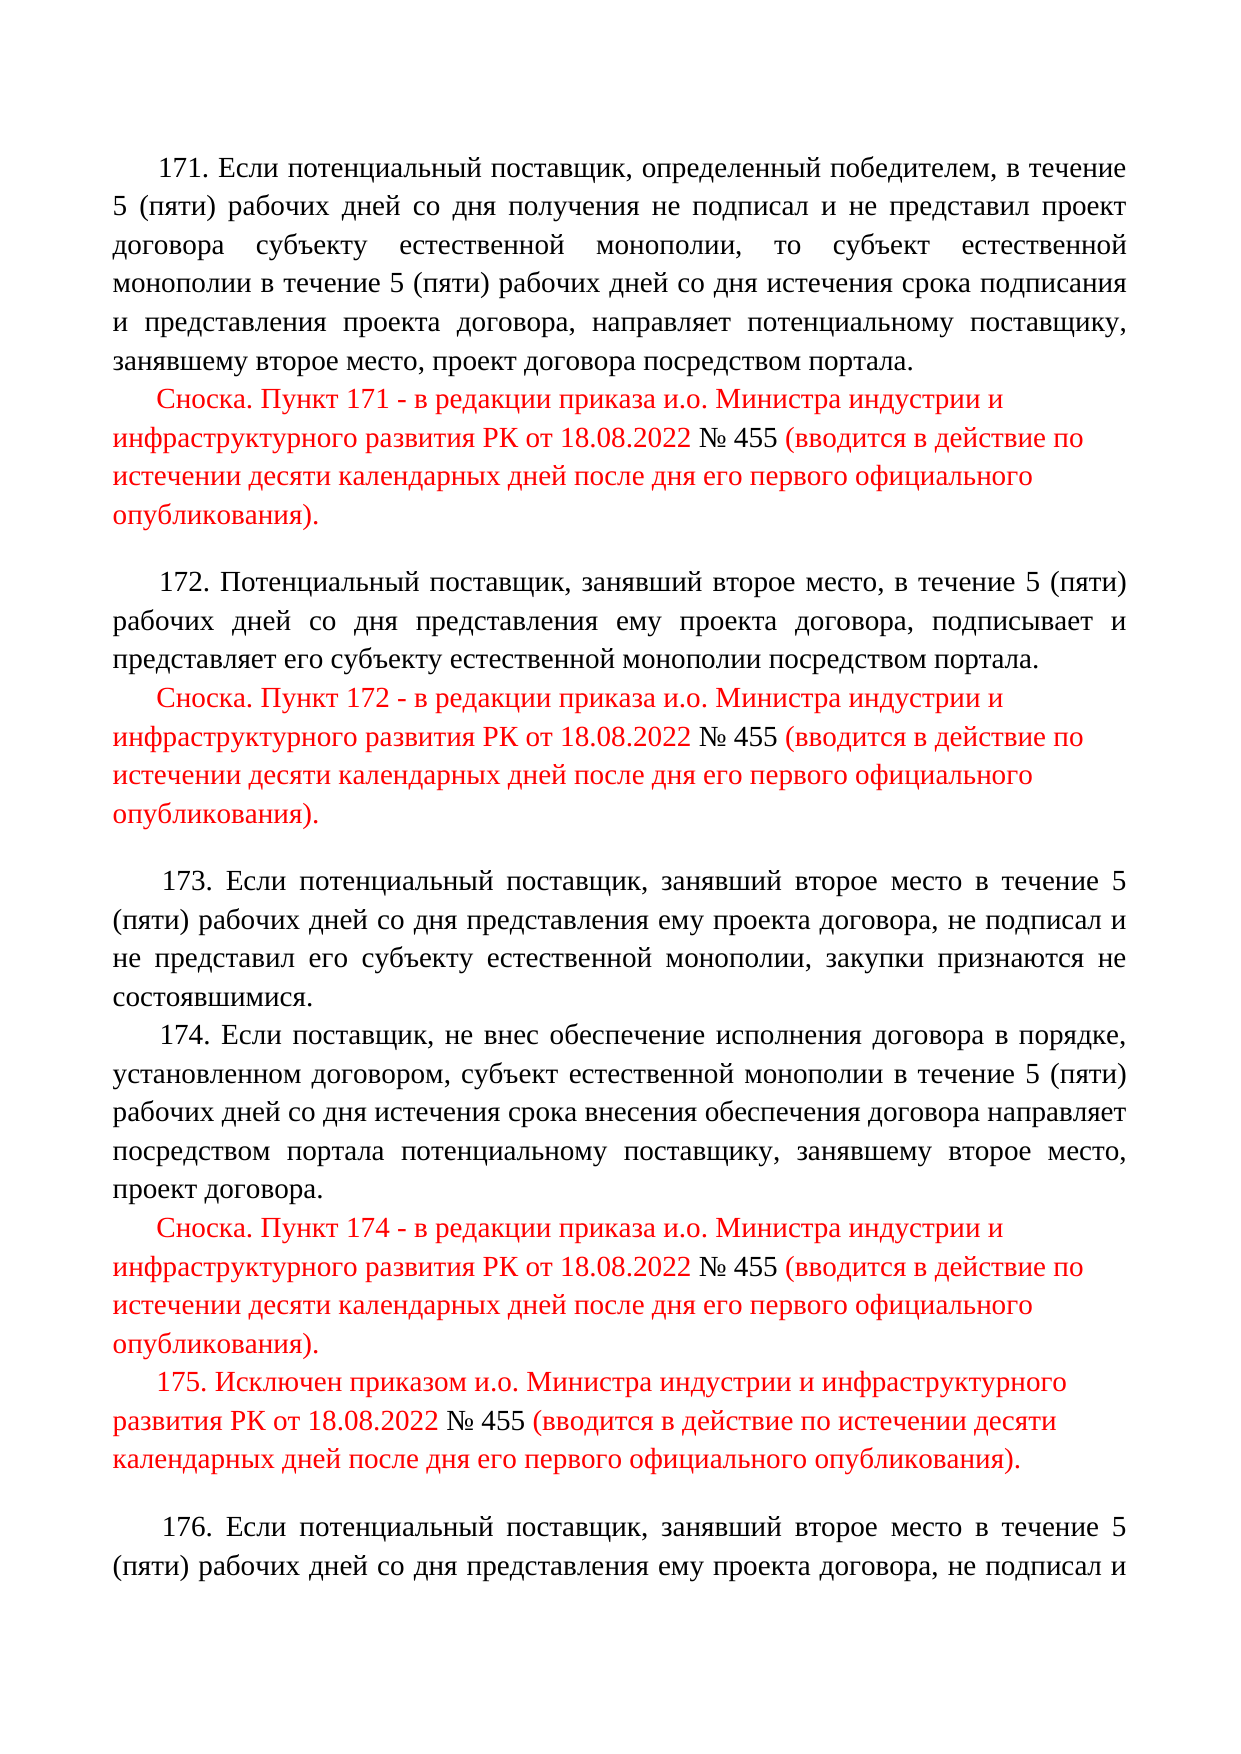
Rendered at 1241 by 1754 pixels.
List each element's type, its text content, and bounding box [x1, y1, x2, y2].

text Сноска. Пункт 174 - в редакции приказа и.о. Министра индустрии и инфраструктурного развития РК от 18.08.2022 № 455 (вводится в действие по истечении десяти календарных дней после дня его первого официального опубликования). 175. Исключен приказом и.о. Министра индустрии и инфраструктурного развития РК от 18.08.2022 № 455 (вводится в действие по истечении десяти календарных дней после дня его первого официального опубликования). [112, 1210, 1128, 1505]
text Сноска. Пункт 171 - в редакции приказа и.о. Министра индустрии и инфраструктурного развития РК от 18.08.2022 № 455 (вводится в действие по истечении десяти календарных дней после дня его первого официального опубликования). [112, 381, 1128, 561]
text 172. Потенциальный поставщик, занявший второе место, в течение 5 (пяти) рабочих дней со дня представления ему проекта договора, подписывает и представляет его субъекту естественной монополии посредством портала. [112, 564, 1128, 675]
text 174. Если поставщик, не внес обеспечение исполнения договора в порядке, установленном договором, субъект естественной монополии в течение 5 (пяти) рабочих дней со дня истечения срока внесения обеспечения договора направляет посредством портала потенциальному поставщику, занявшему второе место, проект договора. [112, 1017, 1128, 1205]
text 173. Если потенциальный поставщик, занявший второе место в течение 5 (пяти) рабочих дней со дня представления ему проекта договора, не подписал и не представил его субъекту естественной монополии, закупки признаются не состоявшимися. [112, 863, 1128, 1012]
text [112, 1509, 1128, 1581]
text Сноска. Пункт 172 - в редакции приказа и.о. Министра индустрии и инфраструктурного развития РК от 18.08.2022 № 455 (вводится в действие по истечении десяти календарных дней после дня его первого официального опубликования). [112, 680, 1128, 859]
text 171. Если потенциальный поставщик, определенный победителем, в течение 5 (пяти) рабочих дней со дня получения не подписал и не представил проект договора субъекту естественной монополии, то субъект естественной монополии в течение 5 (пяти) рабочих дней со дня истечения срока подписания и представления проекта договора, направляет потенциальному поставщику, занявшему второе место, проект договора посредством портала. [112, 150, 1128, 376]
